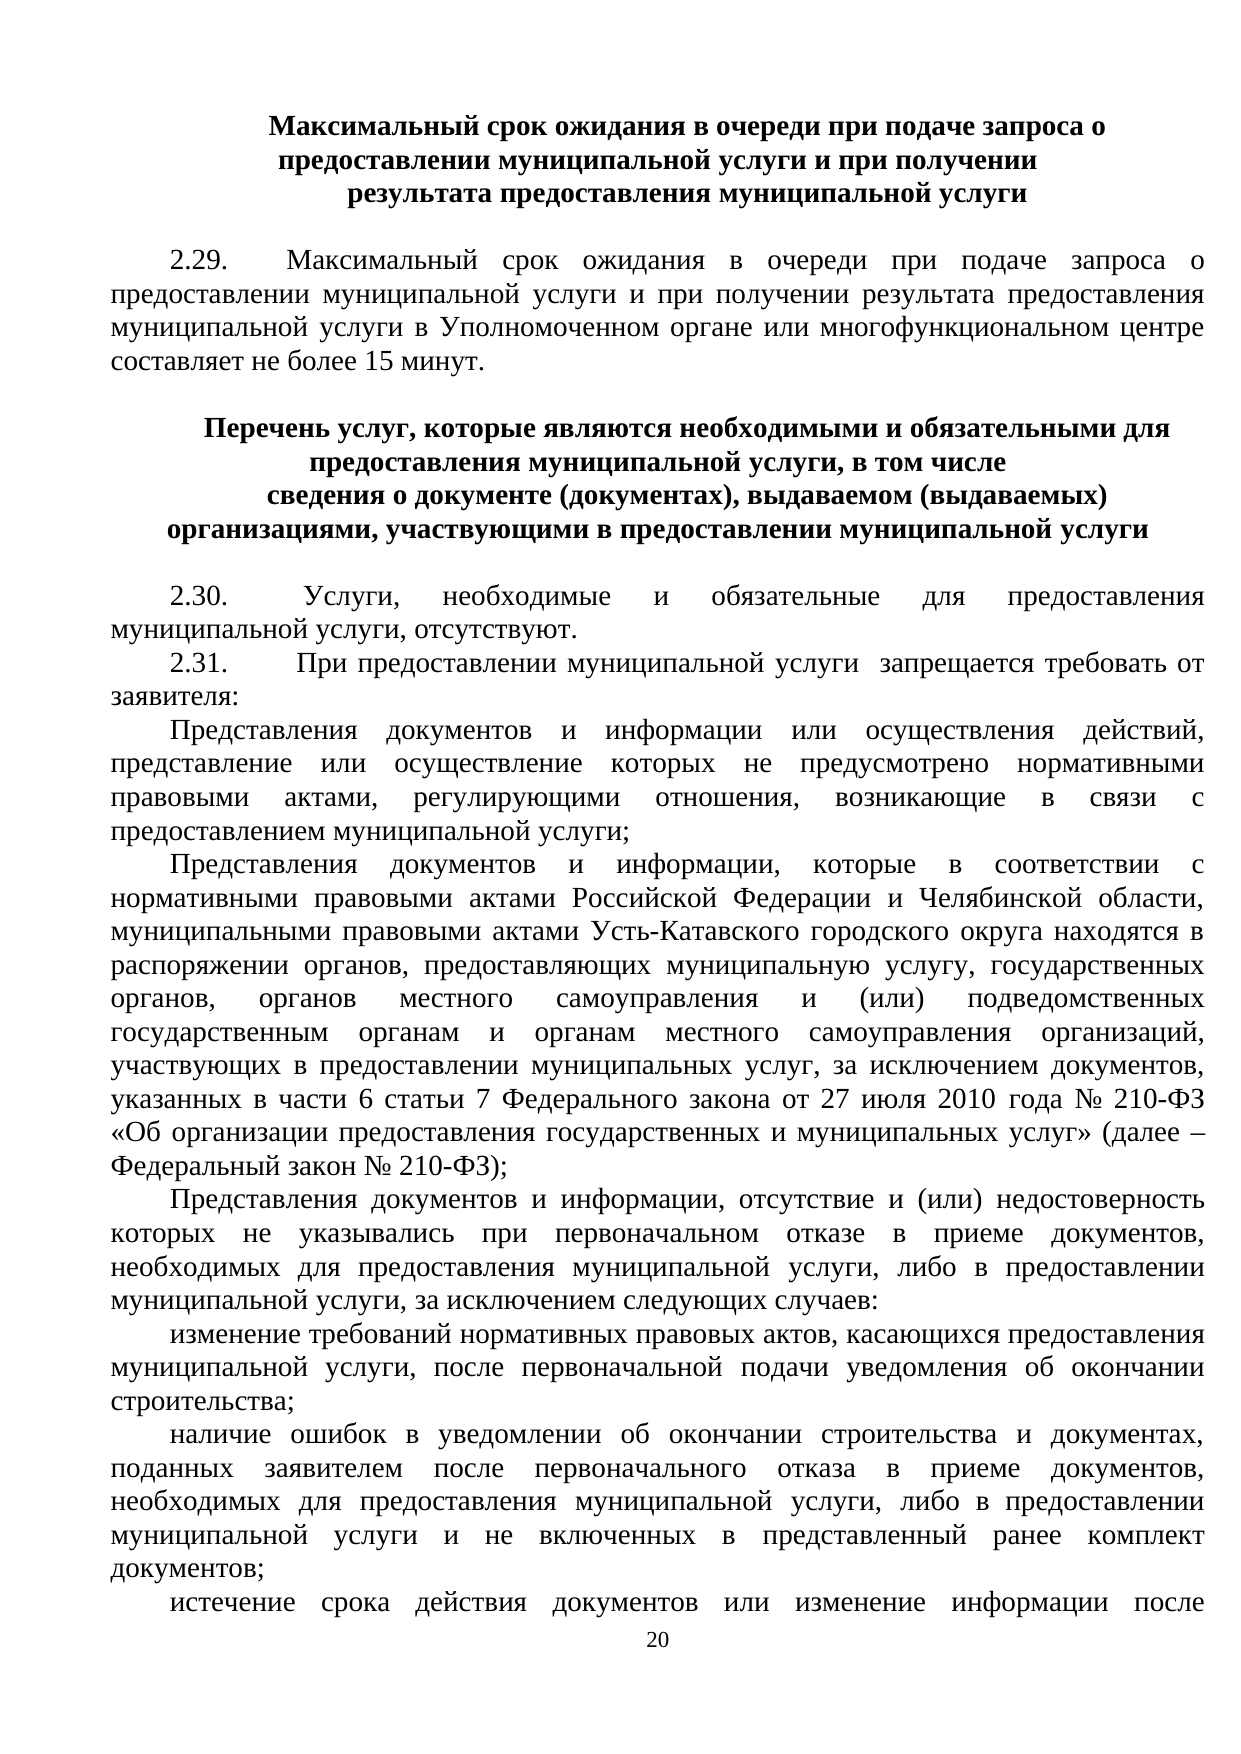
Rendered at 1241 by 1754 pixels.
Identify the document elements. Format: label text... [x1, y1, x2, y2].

subtitle Максимальный срок ожидания в очереди при подаче запроса о предоставлении муниципальной услуги и при получении [110, 108, 1205, 175]
text 2.29. Максимальный срок ожидания в очереди при подаче запроса о предоставлении муниципальной услуги и при получении результата предоставления муниципальной услуги в Уполномоченном органе или многофункциональном центре составляет не более 15 минут. [110, 242, 1205, 377]
text 2.31. При предоставлении муниципальной услуги запрещается требовать от заявителя: [110, 645, 1205, 712]
text результата предоставления муниципальной услуги [110, 175, 1205, 209]
text Представления документов и информации, отсутствие и (или) недостоверность которых не указывались при первоначальном отказе в приеме документов, необходимых для предоставления муниципальной услуги, либо в предоставлении муниципальной услуги, за исключением следующих случаев: [110, 1182, 1205, 1316]
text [110, 1584, 1205, 1618]
subtitle Перечень услуг, которые являются необходимыми и обязательными для предоставления муниципальной услуги, в том числе [110, 410, 1205, 477]
text изменение требований нормативных правовых актов, касающихся предоставления муниципальной услуги, после первоначальной подачи уведомления об окончании строительства; [110, 1316, 1205, 1416]
text Представления документов и информации или осуществления действий, представление или осуществление которых не предусмотрено нормативными правовыми актами, регулирующими отношения, возникающие в связи с предоставлением муниципальной услуги; [110, 712, 1205, 846]
text Представления документов и информации, которые в соответствии с нормативными правовыми актами Российской Федерации и Челябинской области, муниципальными правовыми актами Усть-Катавского городского округа находятся в распоряжении органов, предоставляющих муниципальную услугу, государственных органов, органов местного самоуправления и (или) подведомственных государственным органам и органам местного самоуправления организаций, участвующих в предоставлении муниципальных услуг, за исключением документов, указанных в части 6 статьи 7 Федерального закона от 27 июля 2010 года № 210-ФЗ «Об организации предоставления государственных и муниципальных услуг» (далее – Федеральный закон № 210-ФЗ); [110, 846, 1205, 1182]
text сведения о документе (документах), выдаваемом (выдаваемых) организациями, участвующими в предоставлении муниципальной услуги [110, 477, 1205, 544]
text наличие ошибок в уведомлении об окончании строительства и документах, поданных заявителем после первоначального отказа в приеме документов, необходимых для предоставления муниципальной услуги, либо в предоставлении муниципальной услуги и не включенных в представленный ранее комплект документов; [110, 1416, 1205, 1584]
text 2.30. Услуги, необходимые и обязательные для предоставления муниципальной услуги, отсутствуют. [110, 578, 1205, 645]
